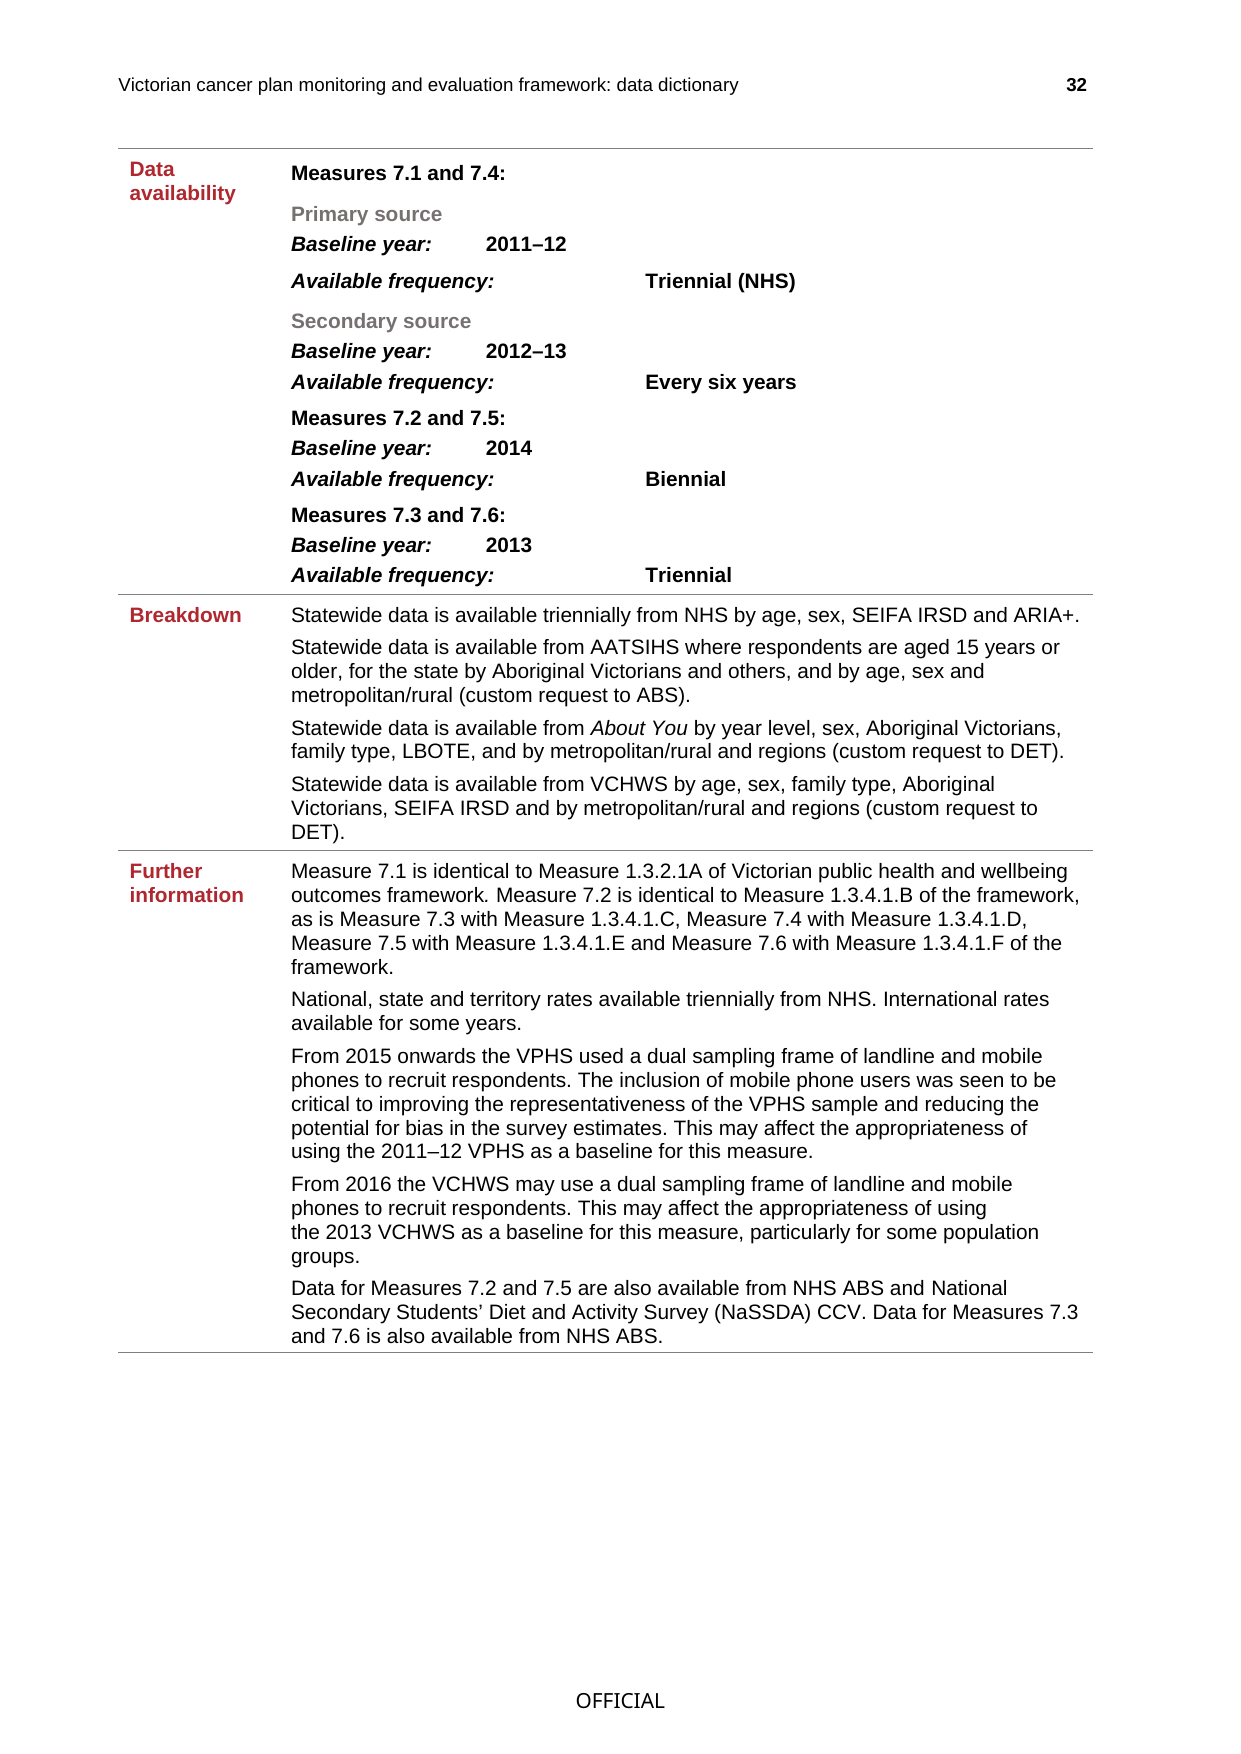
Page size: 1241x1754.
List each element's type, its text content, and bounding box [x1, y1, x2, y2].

table_header Data availability [118, 149, 279, 593]
table_cell Breakdown [118, 595, 279, 850]
table_header Measures 7.1 and 7.4: Primary source Baseline year: 2011–12 Available frequency: Triennial (NHS) Secondary source Baseline year: 2012–13 Available frequency: Every six years Measures 7.2 and 7.5: Baseline year: 2014 Available frequency: Biennial Measures 7.3 and 7.6: Baseline year: 2013 Available frequency: Triennial [280, 149, 1093, 593]
table_cell Further information [118, 851, 279, 1352]
table_cell Statewide data is available triennially from NHS by age, sex, SEIFA IRSD and ARIA+. Statewide data is available from AATSIHS where respondents are aged 15 years or older, for the state by Aboriginal Victorians and others, and by age, sex and metropolitan/rural (custom request to ABS). Statewide data is available from About You by year level, sex, Aboriginal Victorians, family type, LBOTE, and by metropolitan/rural and regions (custom request to DET). Statewide data is available from VCHWS by age, sex, family type, Aboriginal Victorians, SEIFA IRSD and by metropolitan/rural and regions (custom request to DET). [280, 595, 1093, 850]
table_cell Measure 7.1 is identical to Measure 1.3.2.1A of Victorian public health and wellbeing outcomes framework. Measure 7.2 is identical to Measure 1.3.4.1.B of the framework, as is Measure 7.3 with Measure 1.3.4.1.C, Measure 7.4 with Measure 1.3.4.1.D, Measure 7.5 with Measure 1.3.4.1.E and Measure 7.6 with Measure 1.3.4.1.F of the framework. National, state and territory rates available triennially from NHS. International rates available for some years. From 2015 onwards the VPHS used a dual sampling frame of landline and mobile phones to recruit respondents. The inclusion of mobile phone users was seen to be critical to improving the representativeness of the VPHS sample and reducing the potential for bias in the survey estimates. This may affect the appropriateness of using the 2011–12 VPHS as a baseline for this measure. From 2016 the VCHWS may use a dual sampling frame of landline and mobile phones to recruit respondents. This may affect the appropriateness of using the 2013 VCHWS as a baseline for this measure, particularly for some population groups. Data for Measures 7.2 and 7.5 are also available from NHS ABS and National Secondary Students’ Diet and Activity Survey (NaSSDA) CCV. Data for Measures 7.3 and 7.6 is also available from NHS ABS. [280, 851, 1093, 1352]
